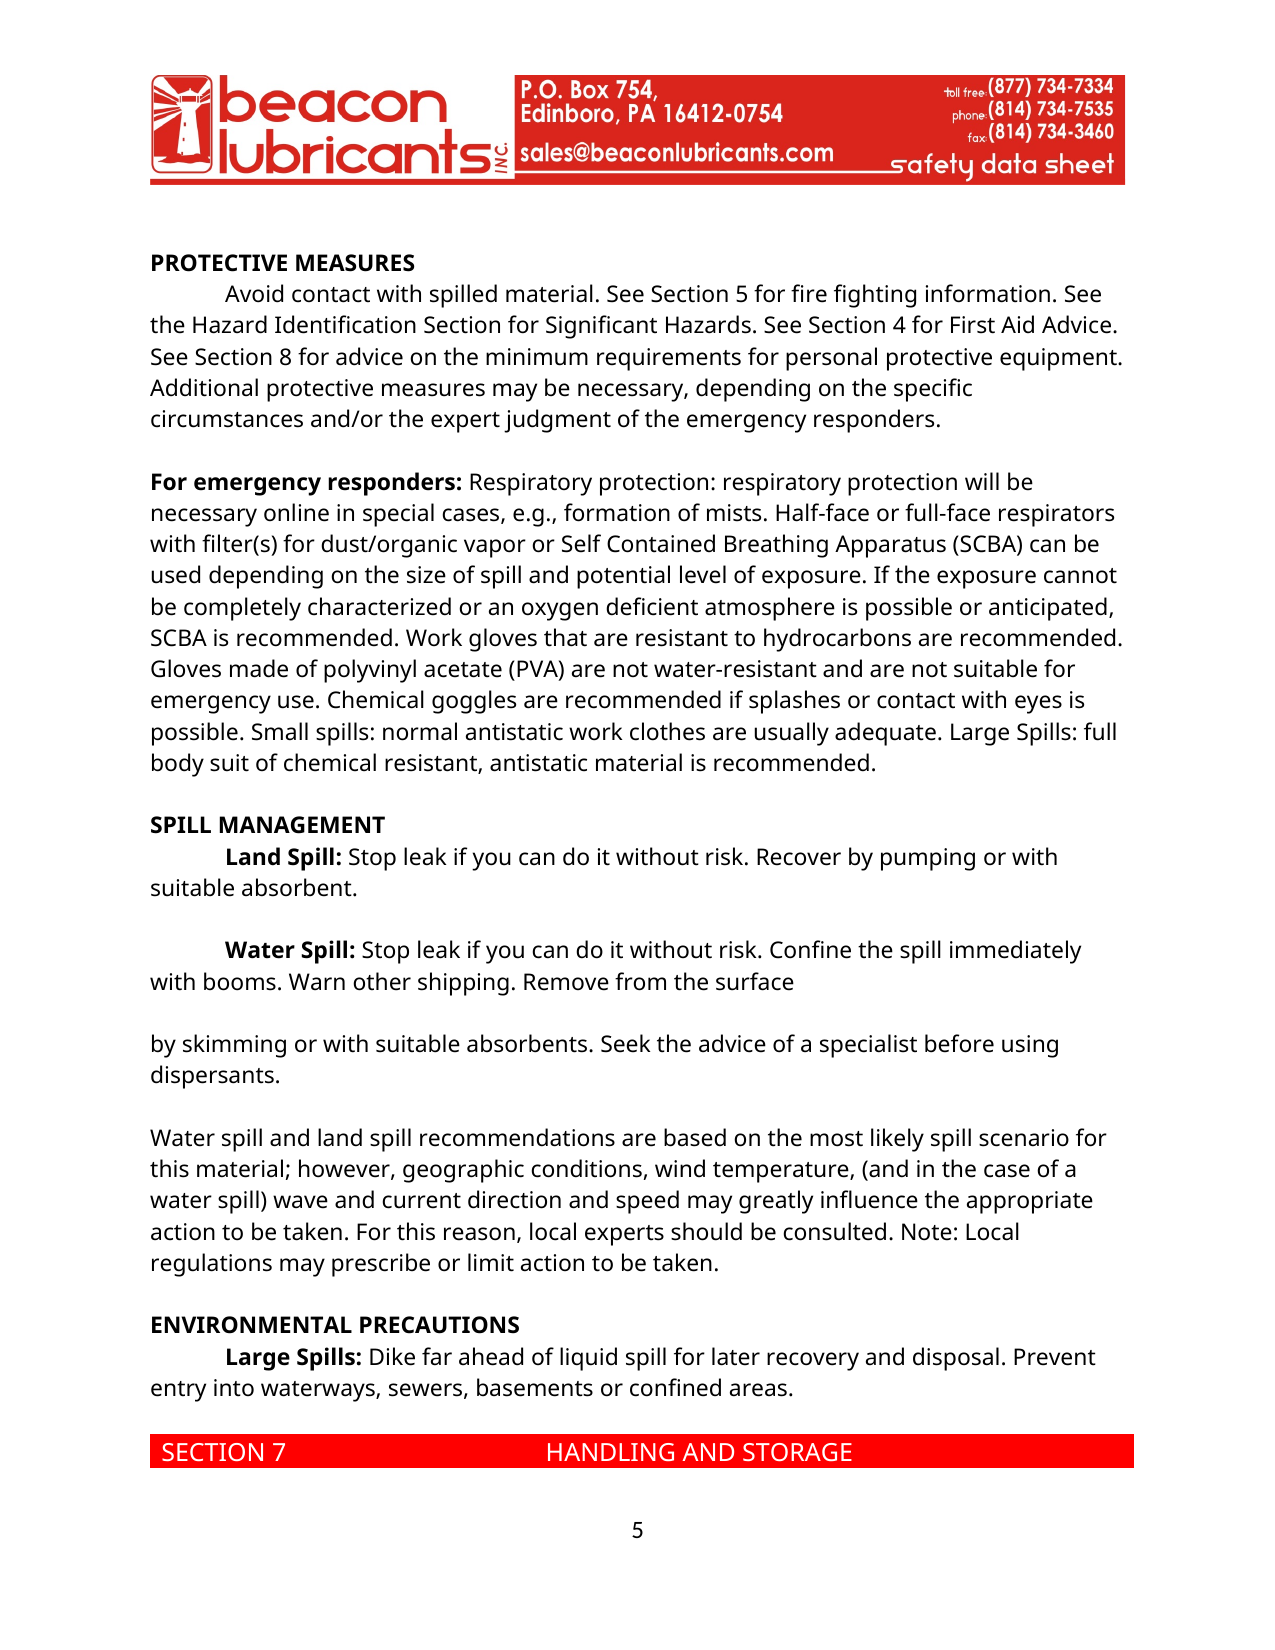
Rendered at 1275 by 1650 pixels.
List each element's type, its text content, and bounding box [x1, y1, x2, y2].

text PROTECTIVE MEASURES [150, 247, 1125, 278]
text Large Spills: Dike far ahead of liquid spill for later recovery and disposal. Prevent entry into waterways, sewers, basements or confined areas. [150, 1340, 1125, 1403]
text Water spill and land spill recommendations are based on the most likely spill scenario for this material; however, geographic conditions, wind temperature, (and in the case of a water spill) wave and current direction and speed may greatly influence the appropriate action to be taken. For this reason, local experts should be consulted. Note: Local regulations may prescribe or limit action to be taken. [150, 1122, 1125, 1278]
text ENVIRONMENTAL PRECAUTIONS [150, 1309, 1125, 1340]
text SPILL MANAGEMENT [150, 809, 1125, 840]
text For emergency responders: Respiratory protection: respiratory protection will be necessary online in special cases, e.g., formation of mists. Half-face or full-face respirators with filter(s) for dust/organic vapor or Self Contained Breathing Apparatus (SCBA) can be used depending on the size of spill and potential level of exposure. If the exposure cannot be completely characterized or an oxygen deficient atmosphere is possible or anticipated, SCBA is recommended. Work gloves that are resistant to hydrocarbons are recommended. Gloves made of polyvinyl acetate (PVA) are not water-resistant and are not suitable for emergency use. Chemical goggles are recommended if splashes or contact with eyes is possible. Small spills: normal antistatic work clothes are usually adequate. Large Spills: full body suit of chemical resistant, antistatic material is recommended. [150, 465, 1125, 778]
text by skimming or with suitable absorbents. Seek the advice of a specialist before using dispersants. [150, 1028, 1125, 1090]
text Avoid contact with spilled material. See Section 5 for fire fighting information. See the Hazard Identification Section for Significant Hazards. See Section 4 for First Aid Advice. See Section 8 for advice on the minimum requirements for personal protective equipment. Additional protective measures may be necessary, depending on the specific circumstances and/or the expert judgment of the emergency responders. [150, 278, 1125, 434]
text Land Spill: Stop leak if you can do it without risk. Recover by pumping or with suitable absorbent. [150, 840, 1125, 903]
table_header SECTION 7 HANDLING AND STORAGE [150, 1434, 1134, 1468]
text Water Spill: Stop leak if you can do it without risk. Confine the spill immediately with booms. Warn other shipping. Remove from the surface [150, 934, 1125, 997]
picture [150, 75, 1125, 185]
